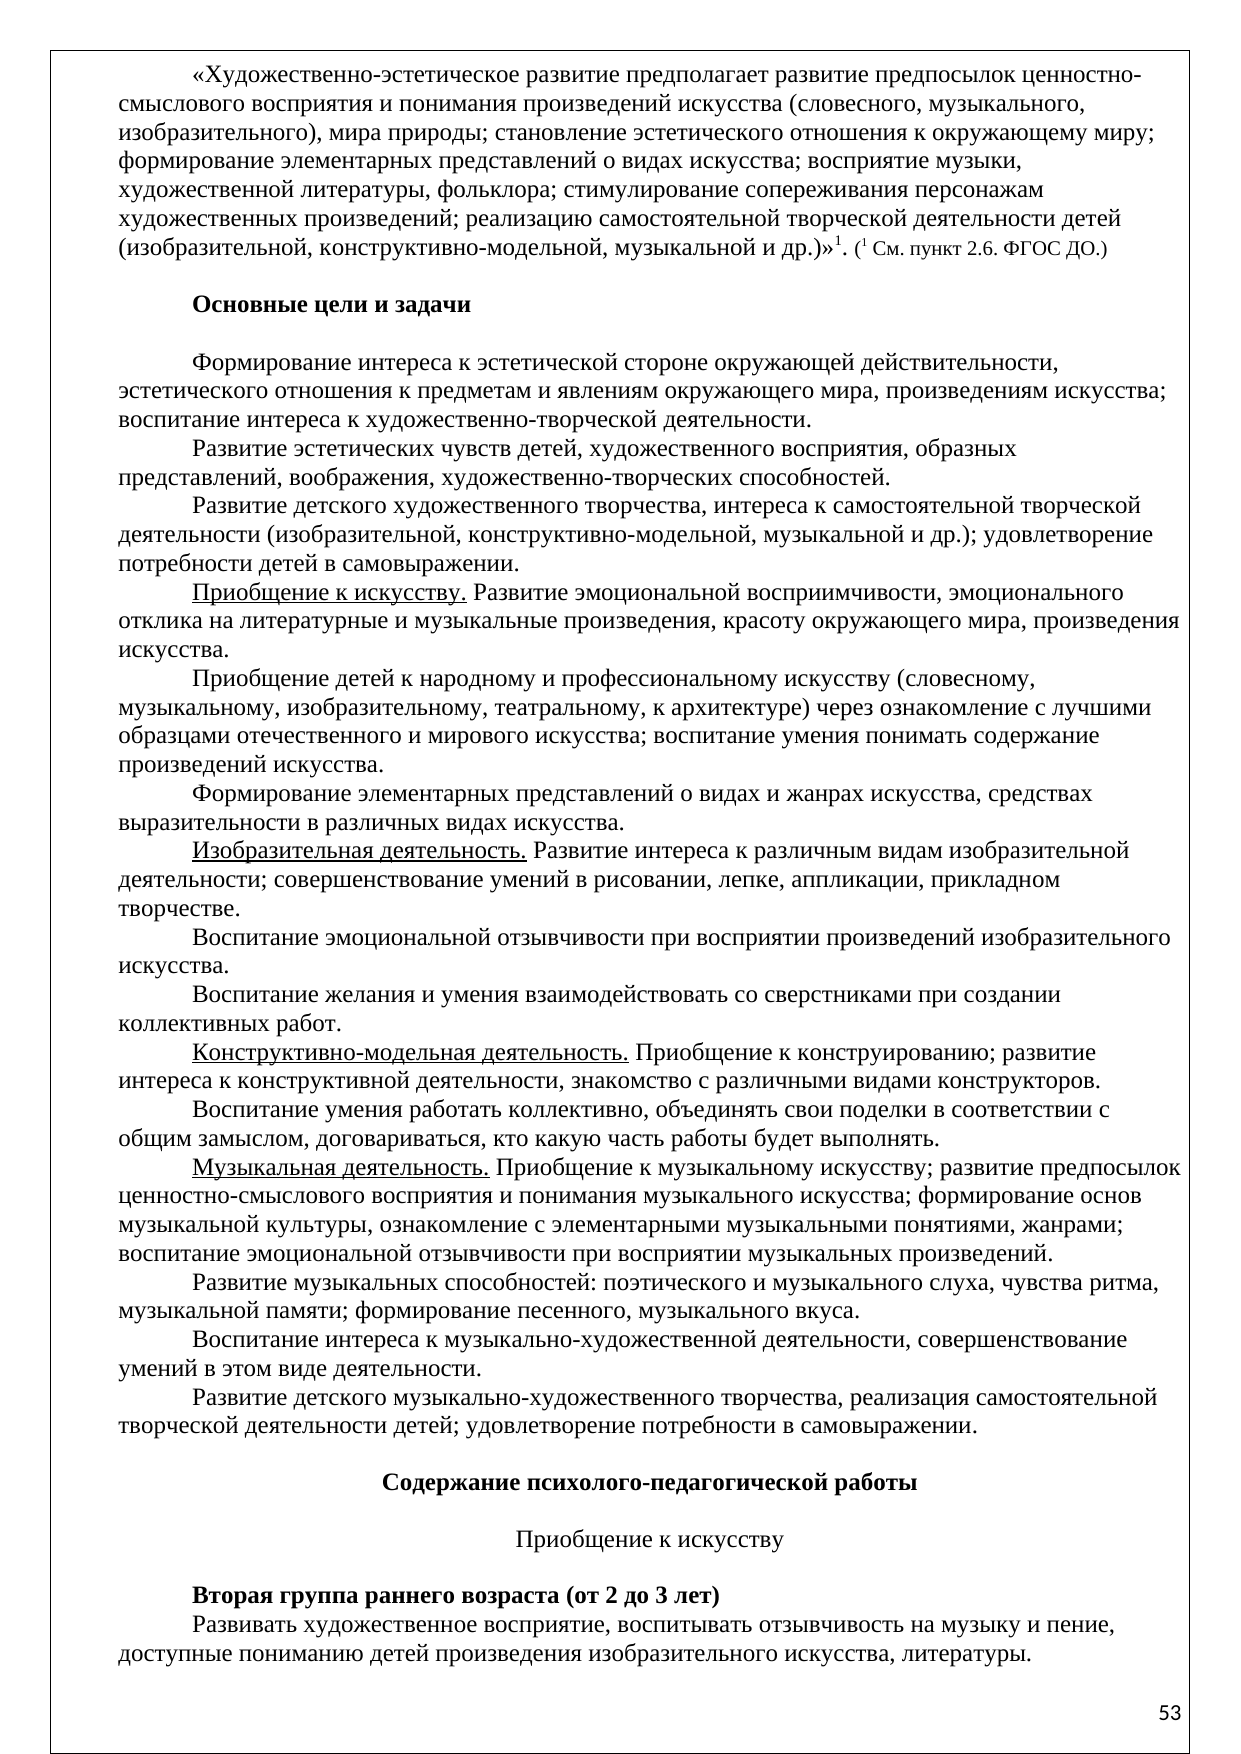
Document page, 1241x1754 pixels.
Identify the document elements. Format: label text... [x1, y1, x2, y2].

text Воспитание интереса к музыкально-художественной деятельности, совершенствование умений в этом виде деятельности. [118, 1324, 1181, 1382]
text Изобразительная деятельность. Развитие интереса к различным видам изобразительной деятельности; совершенствование умений в рисовании, лепке, аппликации, прикладном творчестве. [118, 835, 1181, 922]
text Приобщение к искусству [118, 1524, 1181, 1581]
text Воспитание эмоциональной отзывчивости при восприятии произведений изобразительного искусства. [118, 922, 1181, 979]
text Развитие детского художественного творчества, интереса к самостоятельной творческой деятельности (изобразительной, конструктивно-модельной, музыкальной и др.); удовлетворение потребности детей в самовыражении. [118, 490, 1181, 577]
text Формирование интереса к эстетической стороне окружающей действительности, эстетического отношения к предметам и явлениям окружающего мира, произведениям искусства; воспитание интереса к художественно-творческой деятельности. [118, 347, 1181, 433]
text Основные цели и задачи [118, 289, 1181, 318]
text Музыкальная деятельность. Приобщение к музыкальному искусству; развитие предпосылок ценностно-смыслового восприятия и понимания музыкального искусства; формирование основ музыкальной культуры, ознакомление с элементарными музыкальными понятиями, жанрами; воспитание эмоциональной отзывчивости при восприятии музыкальных произведений. [118, 1152, 1181, 1267]
text Формирование элементарных представлений о видах и жанрах искусства, средствах выразительности в различных видах искусства. [118, 778, 1181, 835]
text Приобщение детей к народному и профессиональному искусству (словесному, музыкальному, изобразительному, театральному, к архитектуре) через ознакомление с лучшими образцами отечественного и мирового искусства; воспитание умения понимать содержание произведений искусства. [118, 663, 1181, 778]
text Содержание психолого-педагогической работы [118, 1467, 1181, 1524]
text Развитие детского музыкально-художественного творчества, реализация самостоятельной творческой деятельности детей; удовлетворение потребности в самовыражении. [118, 1382, 1181, 1467]
text «Художественно-эстетическое развитие предполагает развитие предпосылок ценностно-смыслового восприятия и понимания произведений искусства (словесного, музыкального, изобразительного), мира природы; становление эстетического отношения к окружающему миру; формирование элементарных представлений о видах искусства; восприятие музыки, художественной литературы, фольклора; стимулирование сопереживания персонажам художественных произведений; реализацию самостоятельной творческой деятельности детей (изобразительной, конструктивно-модельной, музыкальной и др.)»1. (1 См. пункт 2.6. ФГОС ДО.) [118, 59, 1181, 260]
text Развивать художественное восприятие, воспитывать отзывчивость на музыку и пение, доступные пониманию детей произведения изобразительного искусства, литературы. [118, 1609, 1181, 1667]
text Развитие эстетических чувств детей, художественного восприятия, образных представлений, воображения, художественно-творческих способностей. [118, 433, 1181, 490]
text Развитие музыкальных способностей: поэтического и музыкального слуха, чувства ритма, музыкальной памяти; формирование песенного, музыкального вкуса. [118, 1267, 1181, 1324]
text Приобщение к искусству. Развитие эмоциональной восприимчивости, эмоционального отклика на литературные и музыкальные произведения, красоту окружающего мира, произведения искусства. [118, 577, 1181, 663]
text Воспитание желания и умения взаимодействовать со сверстниками при создании коллективных работ. [118, 979, 1181, 1037]
text Конструктивно-модельная деятельность. Приобщение к конструированию; развитие интереса к конструктивной деятельности, знакомство с различными видами конструкторов. [118, 1037, 1181, 1094]
text Вторая группа раннего возраста (от 2 до 3 лет) [118, 1581, 1181, 1609]
text Воспитание умения работать коллективно, объединять свои поделки в соответствии с общим замыслом, договариваться, кто какую часть работы будет выполнять. [118, 1094, 1181, 1152]
